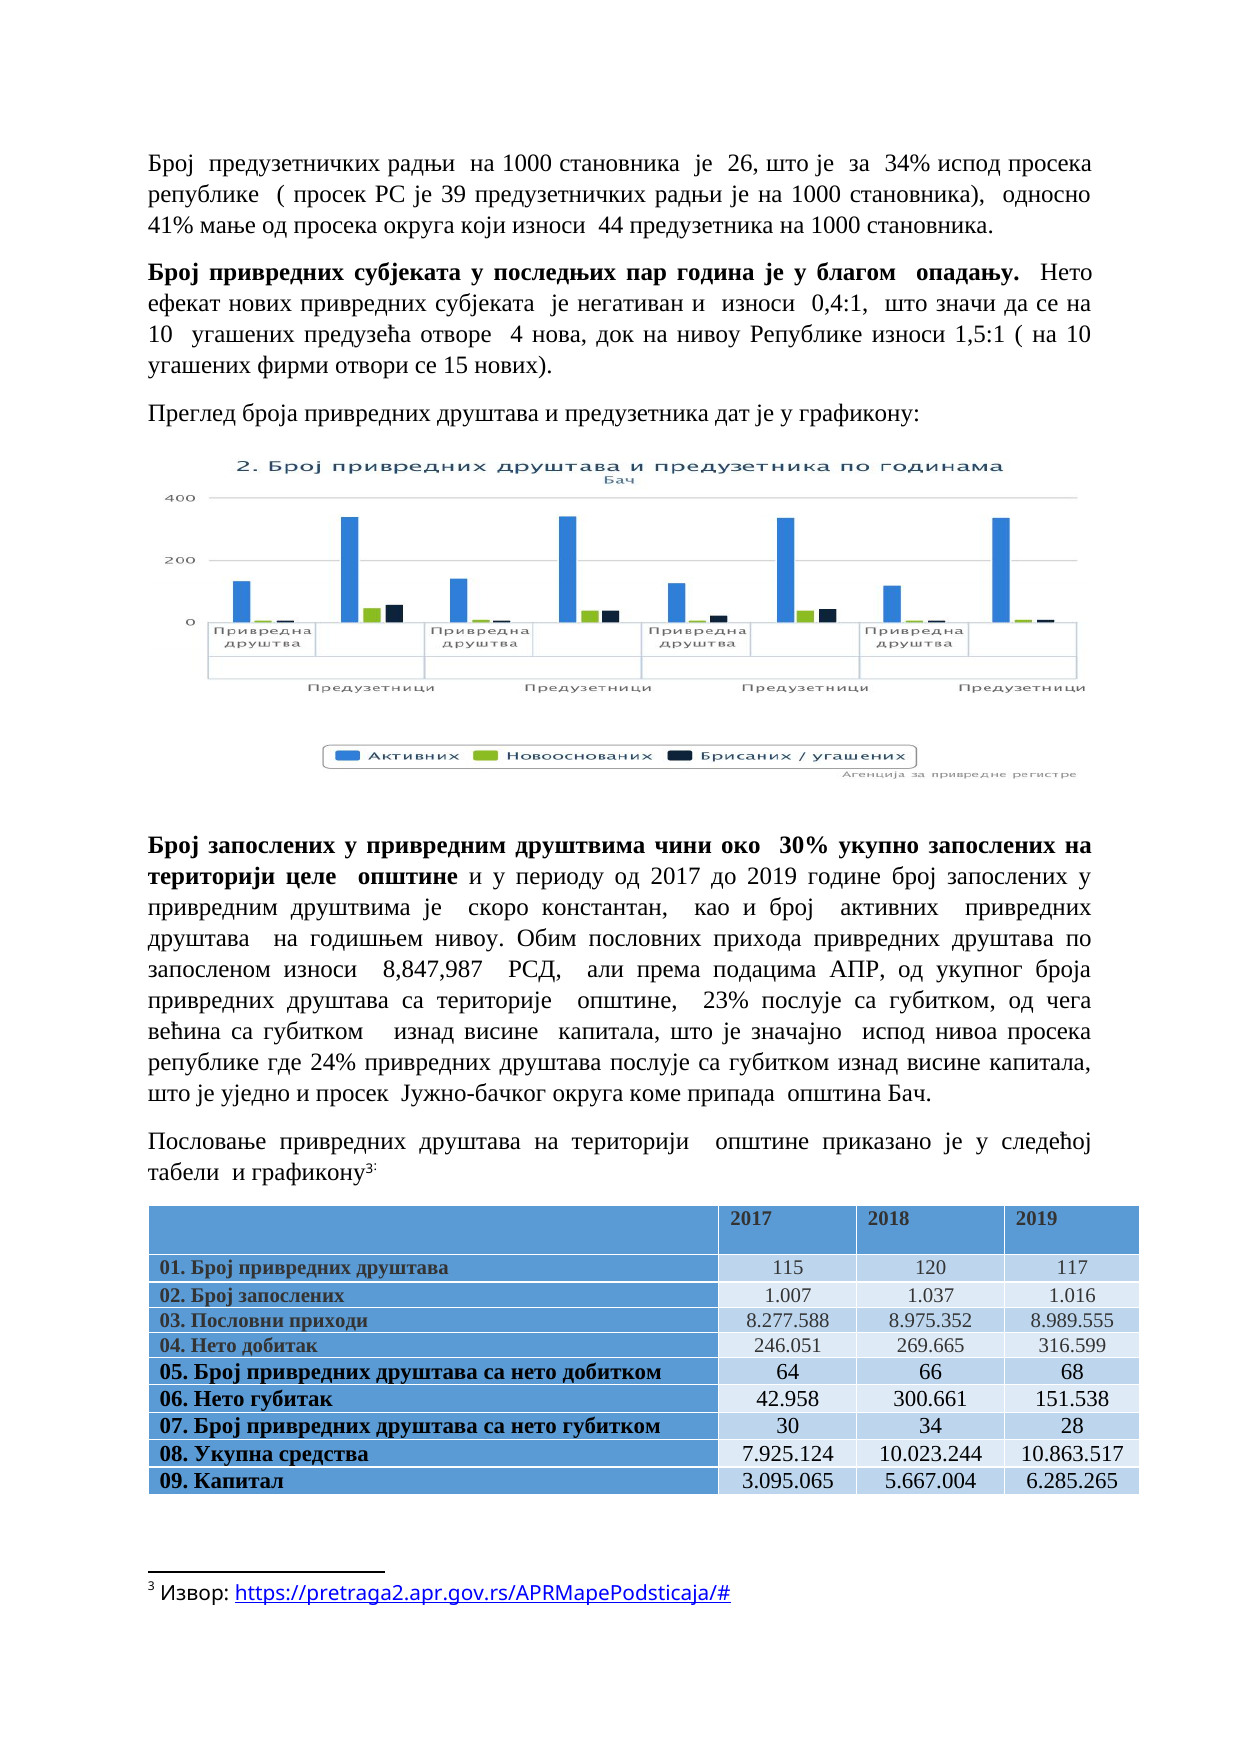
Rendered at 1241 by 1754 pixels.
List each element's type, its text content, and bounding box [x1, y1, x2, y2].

table_cell 09. Капитал [149, 1468, 718, 1494]
table_cell 8.989.555 [1005, 1308, 1139, 1332]
table_cell 34 [857, 1413, 1004, 1439]
table_cell 120 [857, 1255, 1004, 1281]
text Број привредних субјеката у последњих пар година је у благом опадању. Нето ефекат нових привредних субјеката је негативан и износи 0,4:1, што значи да се на 10 угашених предузећа отворе 4 нова, док на нивоу Републике износи 1,5:1 ( на 10 угашених фирми отвори се 15 нових). [148, 257, 1093, 379]
table_cell 08. Укупна средства [149, 1440, 718, 1466]
text Пословање привредних друштава на територији општине приказано је у следећој табели и графикону: [148, 1126, 1093, 1186]
table_cell 07. Број привредних друштава са нето губитком [149, 1413, 718, 1439]
table_cell 269.665 [857, 1333, 1004, 1357]
table_cell 5.667.004 [857, 1468, 1004, 1494]
table_cell 8.277.588 [719, 1308, 856, 1332]
table_header 2017 [719, 1206, 856, 1254]
table_header 2019 [1005, 1206, 1139, 1254]
text Број предузетничких радњи на 1000 становника је 26, што је за 34% испод просека републике ( просек РС је 39 предузетничких радњи је на 1000 становника), односно 41% мање од просека округа који износи 44 предузетника на 1000 становника. [148, 148, 1093, 238]
table_header 2018 [857, 1206, 1004, 1254]
table_cell 300.661 [857, 1385, 1004, 1412]
table_cell 316.599 [1005, 1333, 1139, 1357]
table_cell 02. Број запослених [149, 1283, 718, 1307]
table_cell 28 [1005, 1413, 1139, 1439]
table_cell 8.975.352 [857, 1308, 1004, 1332]
table_cell 117 [1005, 1255, 1139, 1281]
table_cell 246.051 [719, 1333, 856, 1357]
table_cell 05. Број привредних друштава са нето добитком [149, 1358, 718, 1384]
table_cell 03. Пословни приходи [149, 1308, 718, 1332]
table_cell 6.285.265 [1005, 1468, 1139, 1494]
table_cell 1.037 [857, 1283, 1004, 1307]
table_cell 01. Број привредних друштава [149, 1255, 718, 1281]
table_cell 3.095.065 [719, 1468, 856, 1494]
table_cell 10.023.244 [857, 1440, 1004, 1466]
table_cell 7.925.124 [719, 1440, 856, 1466]
table_cell 66 [857, 1358, 1004, 1384]
table_header [149, 1206, 718, 1254]
table_cell 68 [1005, 1358, 1139, 1384]
table_cell 42.958 [719, 1385, 856, 1412]
table_cell 06. Нето губитак [149, 1385, 718, 1412]
text Преглед броја привредних друштава и предузетника дат је у графикону: [148, 398, 1093, 427]
table_cell 04. Нето добитак [149, 1333, 718, 1357]
picture [147, 450, 1088, 779]
table_cell 30 [719, 1413, 856, 1439]
table_cell 1.007 [719, 1283, 856, 1307]
table_cell 10.863.517 [1005, 1440, 1139, 1466]
table_cell 64 [719, 1358, 856, 1384]
table_cell 1.016 [1005, 1283, 1139, 1307]
table_cell 151.538 [1005, 1385, 1139, 1412]
table_cell 115 [719, 1255, 856, 1281]
